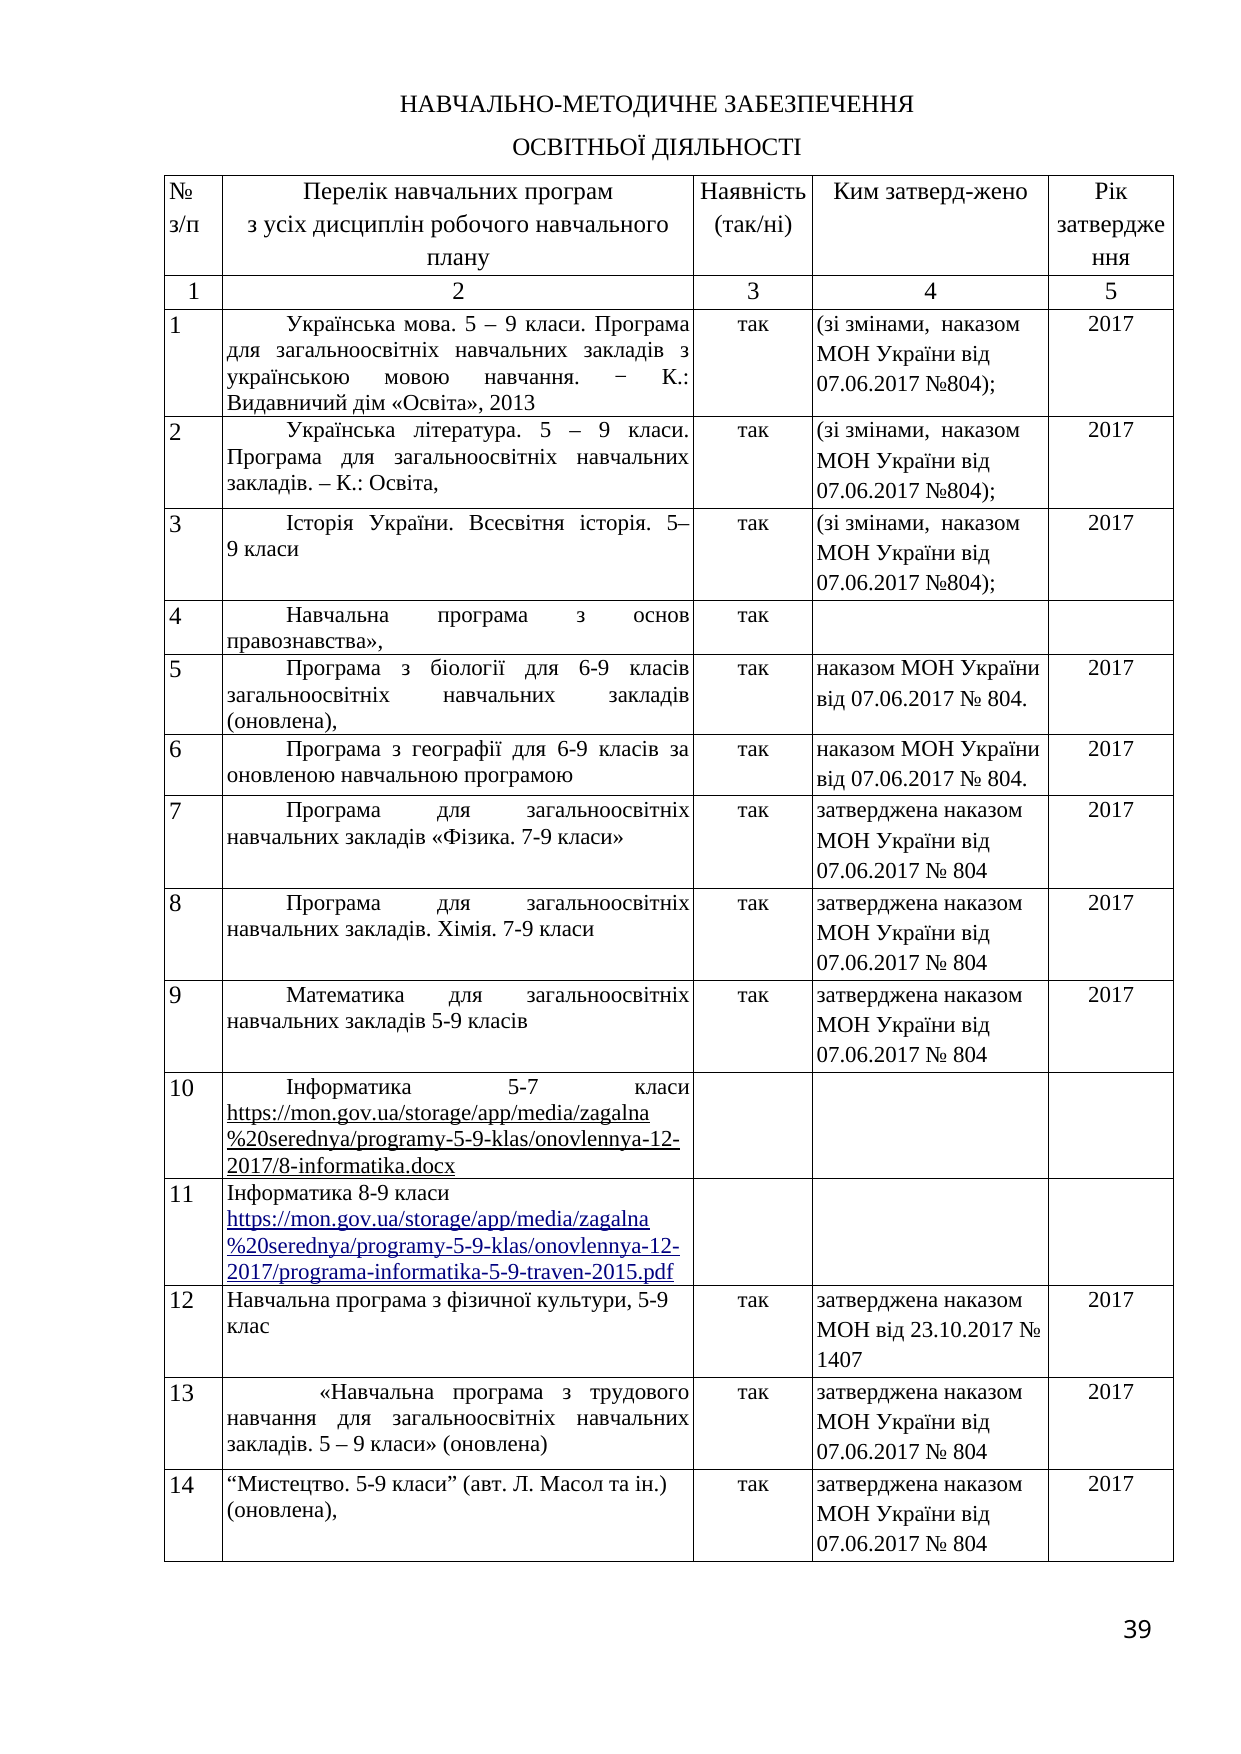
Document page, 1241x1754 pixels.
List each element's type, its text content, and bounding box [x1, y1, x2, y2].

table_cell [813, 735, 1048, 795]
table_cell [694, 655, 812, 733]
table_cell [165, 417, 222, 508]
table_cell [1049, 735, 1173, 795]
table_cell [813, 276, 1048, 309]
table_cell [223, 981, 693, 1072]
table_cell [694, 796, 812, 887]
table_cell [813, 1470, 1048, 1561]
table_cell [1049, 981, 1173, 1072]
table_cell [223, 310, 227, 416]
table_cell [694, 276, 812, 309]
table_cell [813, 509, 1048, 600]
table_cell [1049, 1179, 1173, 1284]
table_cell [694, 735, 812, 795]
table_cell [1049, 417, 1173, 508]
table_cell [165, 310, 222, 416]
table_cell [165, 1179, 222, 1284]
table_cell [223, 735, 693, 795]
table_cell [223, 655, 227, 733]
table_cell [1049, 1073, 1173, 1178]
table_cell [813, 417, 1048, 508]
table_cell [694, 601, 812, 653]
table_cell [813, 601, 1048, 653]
text НАВЧАЛЬНО-МЕТОДИЧНЕ ЗАБЕЗПЕЧЕННЯ [162, 89, 1152, 117]
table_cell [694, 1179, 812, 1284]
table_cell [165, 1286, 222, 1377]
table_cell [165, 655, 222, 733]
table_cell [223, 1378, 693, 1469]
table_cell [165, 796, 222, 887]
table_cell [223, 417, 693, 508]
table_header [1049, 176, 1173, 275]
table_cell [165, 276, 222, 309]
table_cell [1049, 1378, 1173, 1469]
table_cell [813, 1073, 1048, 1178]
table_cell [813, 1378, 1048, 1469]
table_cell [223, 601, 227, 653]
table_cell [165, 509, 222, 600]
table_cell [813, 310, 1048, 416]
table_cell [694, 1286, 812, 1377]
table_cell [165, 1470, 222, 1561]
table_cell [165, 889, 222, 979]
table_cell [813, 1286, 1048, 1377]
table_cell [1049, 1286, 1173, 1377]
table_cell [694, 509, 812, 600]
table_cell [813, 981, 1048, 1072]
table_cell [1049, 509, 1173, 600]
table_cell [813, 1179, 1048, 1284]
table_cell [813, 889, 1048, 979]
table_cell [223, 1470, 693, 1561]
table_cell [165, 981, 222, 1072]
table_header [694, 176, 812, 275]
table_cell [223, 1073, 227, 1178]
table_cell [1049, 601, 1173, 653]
text ОСВІТНЬОЇ ДІЯЛЬНОСТІ [162, 132, 1152, 161]
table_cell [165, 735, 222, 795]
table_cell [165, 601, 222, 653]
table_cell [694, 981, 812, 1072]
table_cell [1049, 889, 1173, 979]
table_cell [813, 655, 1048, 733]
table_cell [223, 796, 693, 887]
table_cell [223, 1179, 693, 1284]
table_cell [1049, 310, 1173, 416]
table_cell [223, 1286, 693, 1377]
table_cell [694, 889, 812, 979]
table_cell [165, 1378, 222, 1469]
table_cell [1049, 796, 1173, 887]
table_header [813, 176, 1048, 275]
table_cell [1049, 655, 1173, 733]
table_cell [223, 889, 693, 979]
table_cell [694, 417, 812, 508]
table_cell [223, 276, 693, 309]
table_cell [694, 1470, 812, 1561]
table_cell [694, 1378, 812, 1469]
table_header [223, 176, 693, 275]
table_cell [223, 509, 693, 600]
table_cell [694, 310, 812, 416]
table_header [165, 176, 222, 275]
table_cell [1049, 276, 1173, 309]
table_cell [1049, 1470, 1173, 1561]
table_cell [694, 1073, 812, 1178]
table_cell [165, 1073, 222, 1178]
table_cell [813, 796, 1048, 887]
